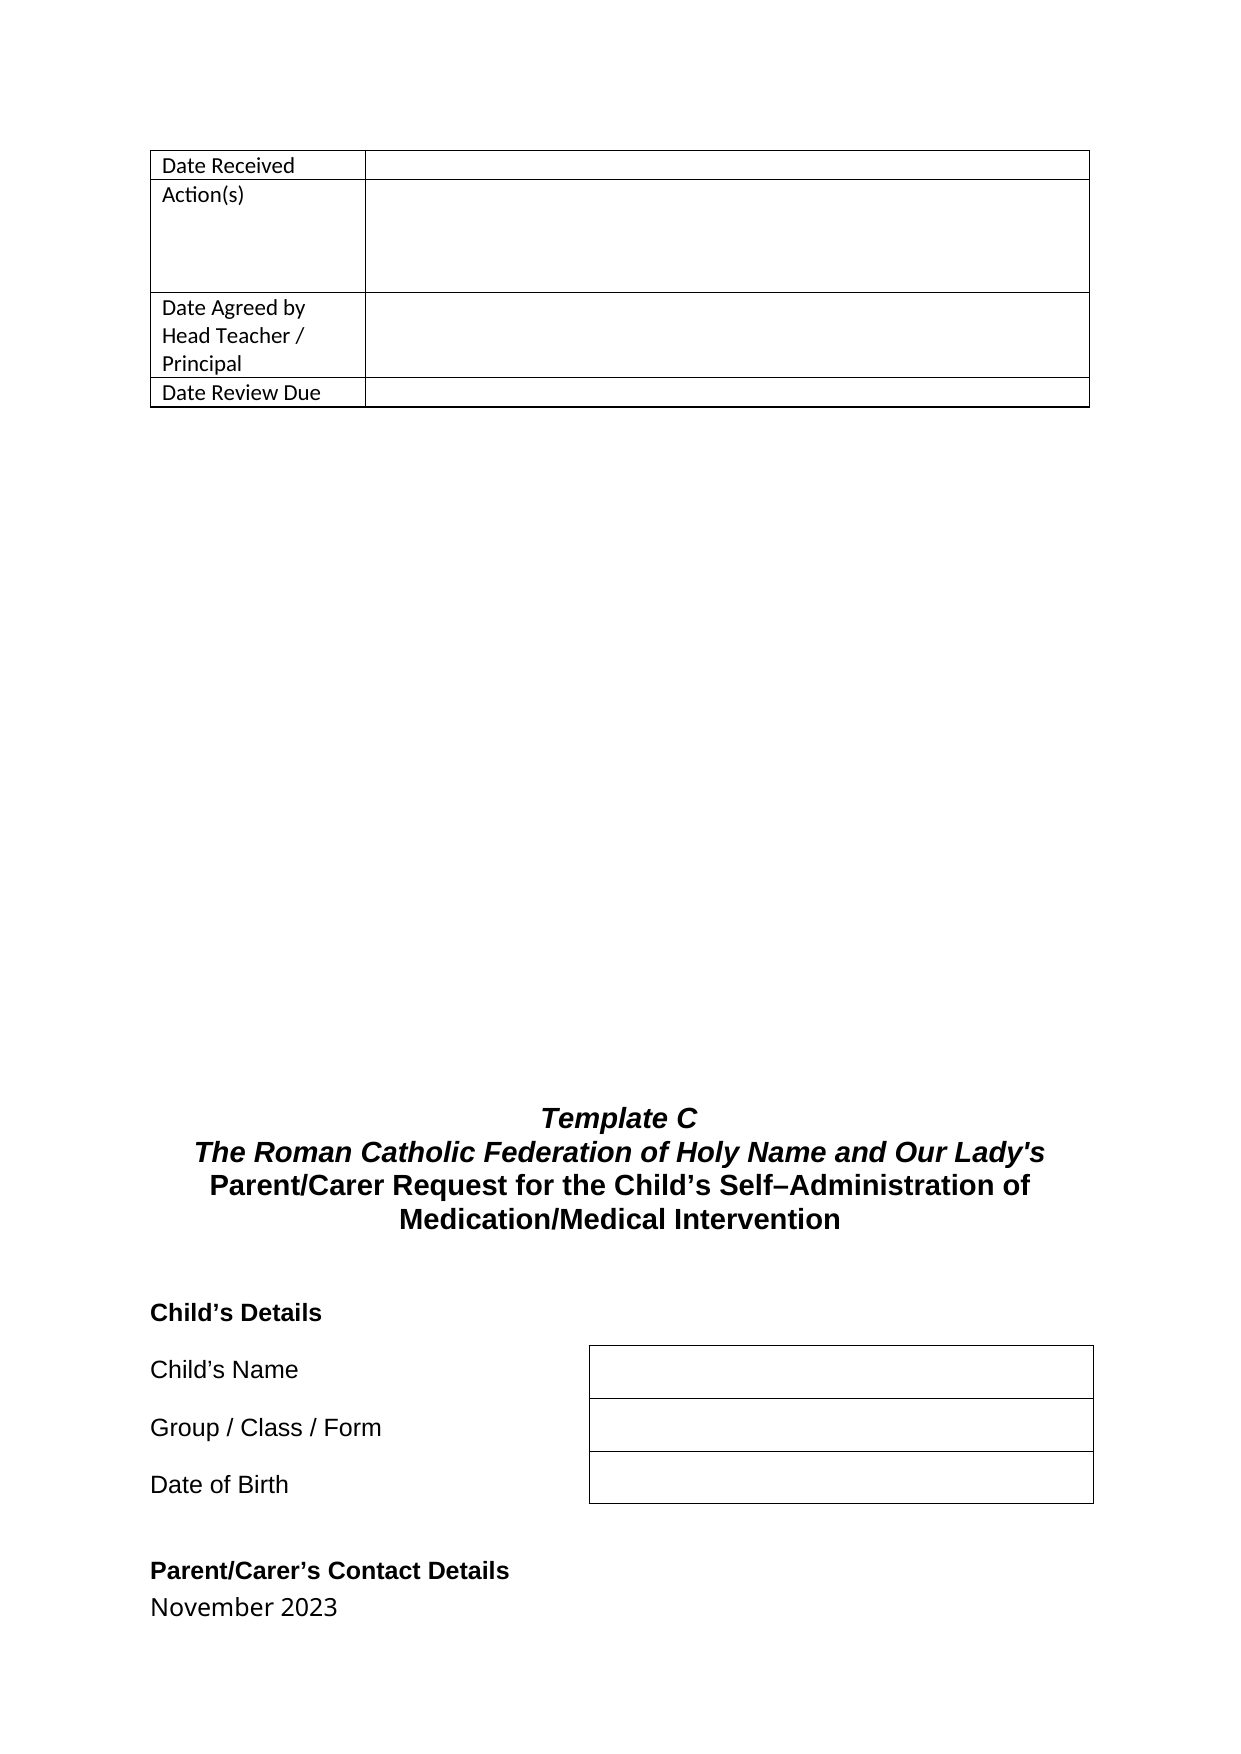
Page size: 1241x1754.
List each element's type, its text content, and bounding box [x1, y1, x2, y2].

text Child’s Name [150, 1355, 589, 1384]
table_header [590, 1346, 1093, 1398]
text Parent/Carer Request for the Child’s Self–Administration of Medication/Medical Intervention [150, 1168, 1090, 1235]
table_cell [366, 378, 1089, 406]
text Group / Class / Form [150, 1413, 589, 1441]
text Child’s Details [150, 1298, 1090, 1326]
table_cell Date Received [151, 151, 365, 179]
table_cell Date Agreed by Head Teacher / Principal [151, 293, 365, 377]
text Date of Birth [150, 1470, 589, 1499]
table_cell [366, 180, 1089, 292]
table_cell [366, 151, 1089, 179]
table_cell [366, 293, 1089, 377]
text Template C [150, 1101, 1090, 1135]
table_cell Date Review Due [151, 378, 365, 406]
text The Roman Catholic Federation of Holy Name and Our Lady's [150, 1135, 1090, 1168]
table_cell Action(s) [151, 180, 365, 292]
text Parent/Carer’s Contact Details [150, 1556, 1090, 1585]
table_cell [590, 1399, 1093, 1451]
table_cell [590, 1452, 1093, 1503]
